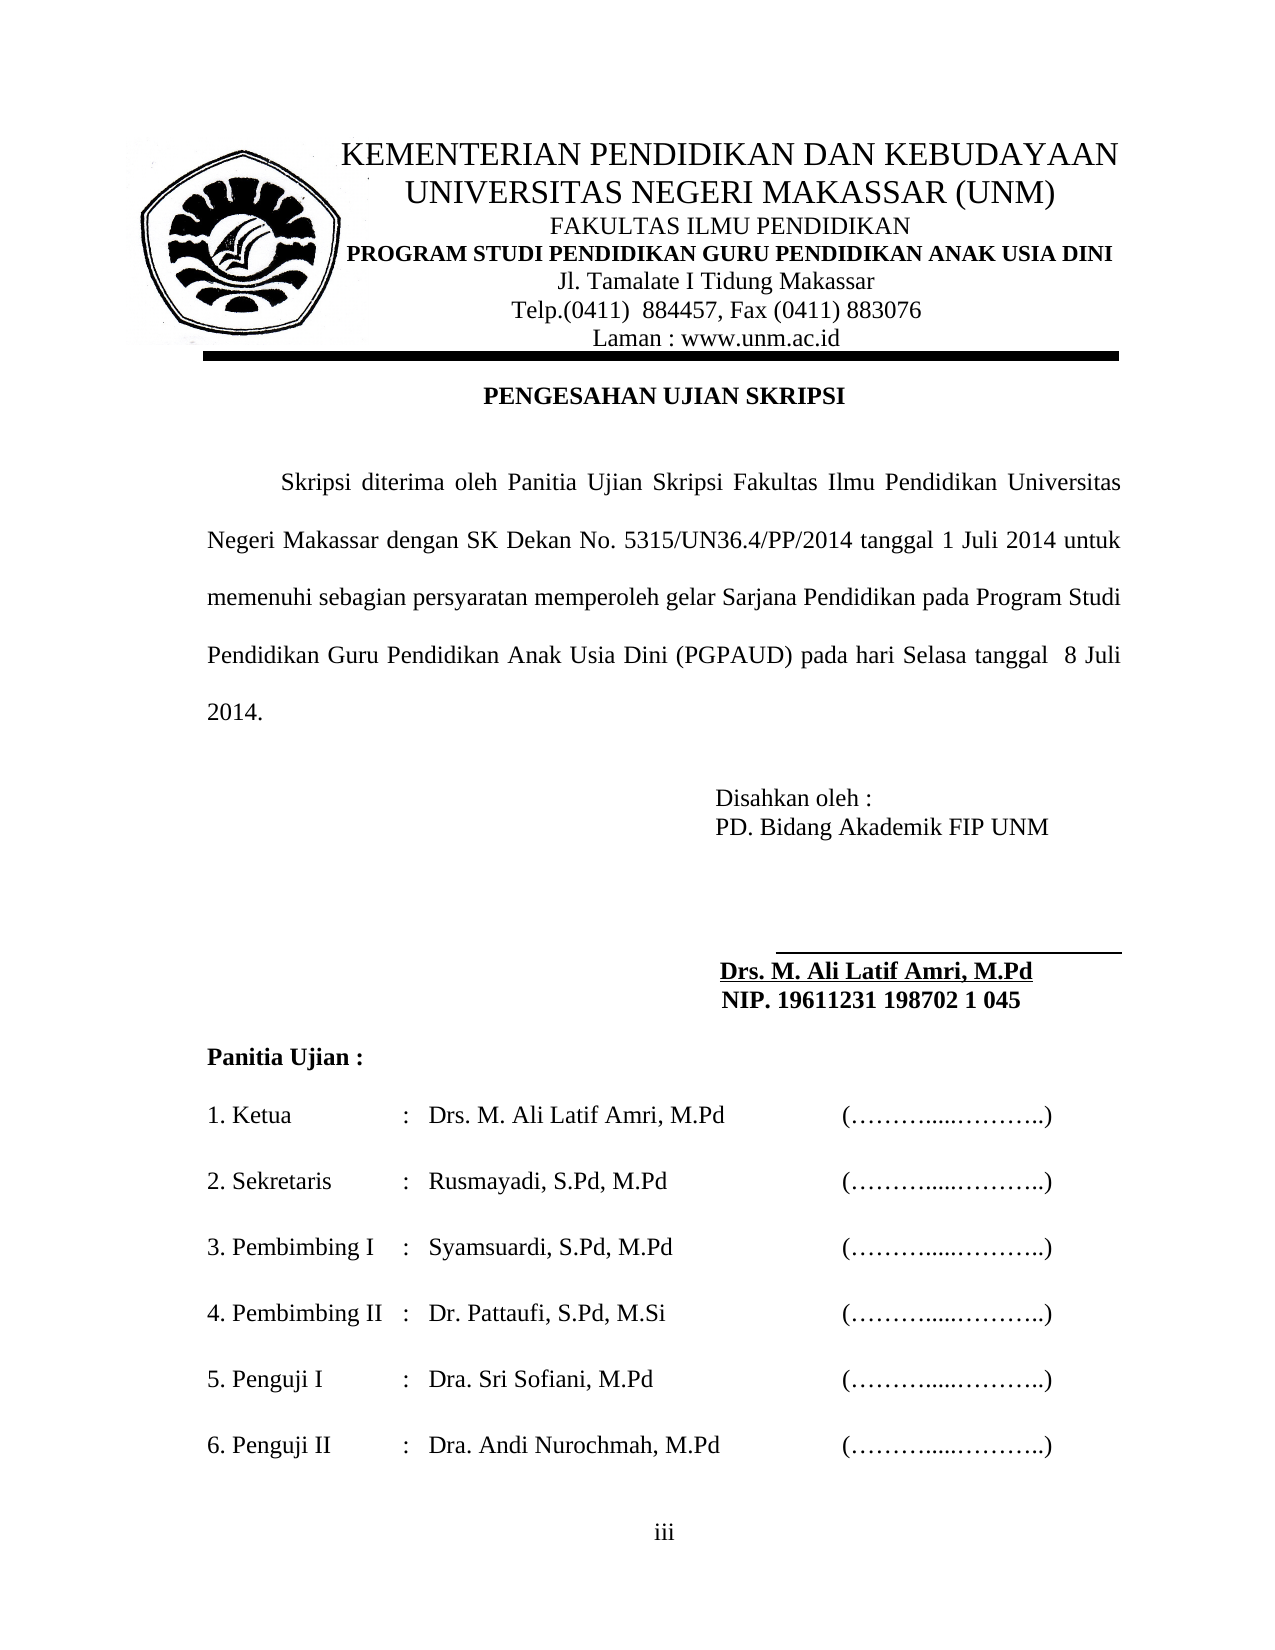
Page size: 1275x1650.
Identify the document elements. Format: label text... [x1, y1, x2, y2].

text 5. Penguji I : Dra. Sri Sofiani, M.Pd (……….....………..) [207, 1364, 1122, 1393]
text Disahkan oleh : [709, 783, 1122, 812]
text 1. Ketua : Drs. M. Ali Latif Amri, M.Pd (……….....………..) [207, 1100, 1122, 1128]
text Drs. M. Ali Latif Amri, M.Pd [719, 927, 1122, 985]
text Panitia Ujian : [207, 1042, 1122, 1071]
text PENGESAHAN UJIAN SKRIPSI [207, 381, 1122, 410]
text 6. Penguji II : Dra. Andi Nurochmah, M.Pd (……….....………..) [207, 1430, 1122, 1459]
text 3. Pembimbing I : Syamsuardi, S.Pd, M.Pd (……….....………..) [207, 1232, 1122, 1261]
picture [126, 137, 369, 345]
text 4. Pembimbing II : Dr. Pattaufi, S.Pd, M.Si (……….....………..) [207, 1298, 1122, 1327]
text 2. Sekretaris : Rusmayadi, S.Pd, M.Pd (……….....………..) [207, 1166, 1122, 1194]
text Skripsi diterima oleh Panitia Ujian Skripsi Fakultas Ilmu Pendidikan Universitas Negeri Makassar dengan SK Dekan No. 5315/UN36.4/PP/2014 tanggal 1 Juli 2014 untuk memenuhi sebagian persyaratan memperoleh gelar Sarjana Pendidikan pada Program Studi Pendidikan Guru Pendidikan Anak Usia Dini (PGPAUD) pada hari Selasa tanggal 8 Juli 2014. [207, 467, 1122, 726]
text PD. Bidang Akademik FIP UNM [709, 812, 1122, 841]
text NIP. 19611231 198702 1 045 [709, 985, 1122, 1013]
